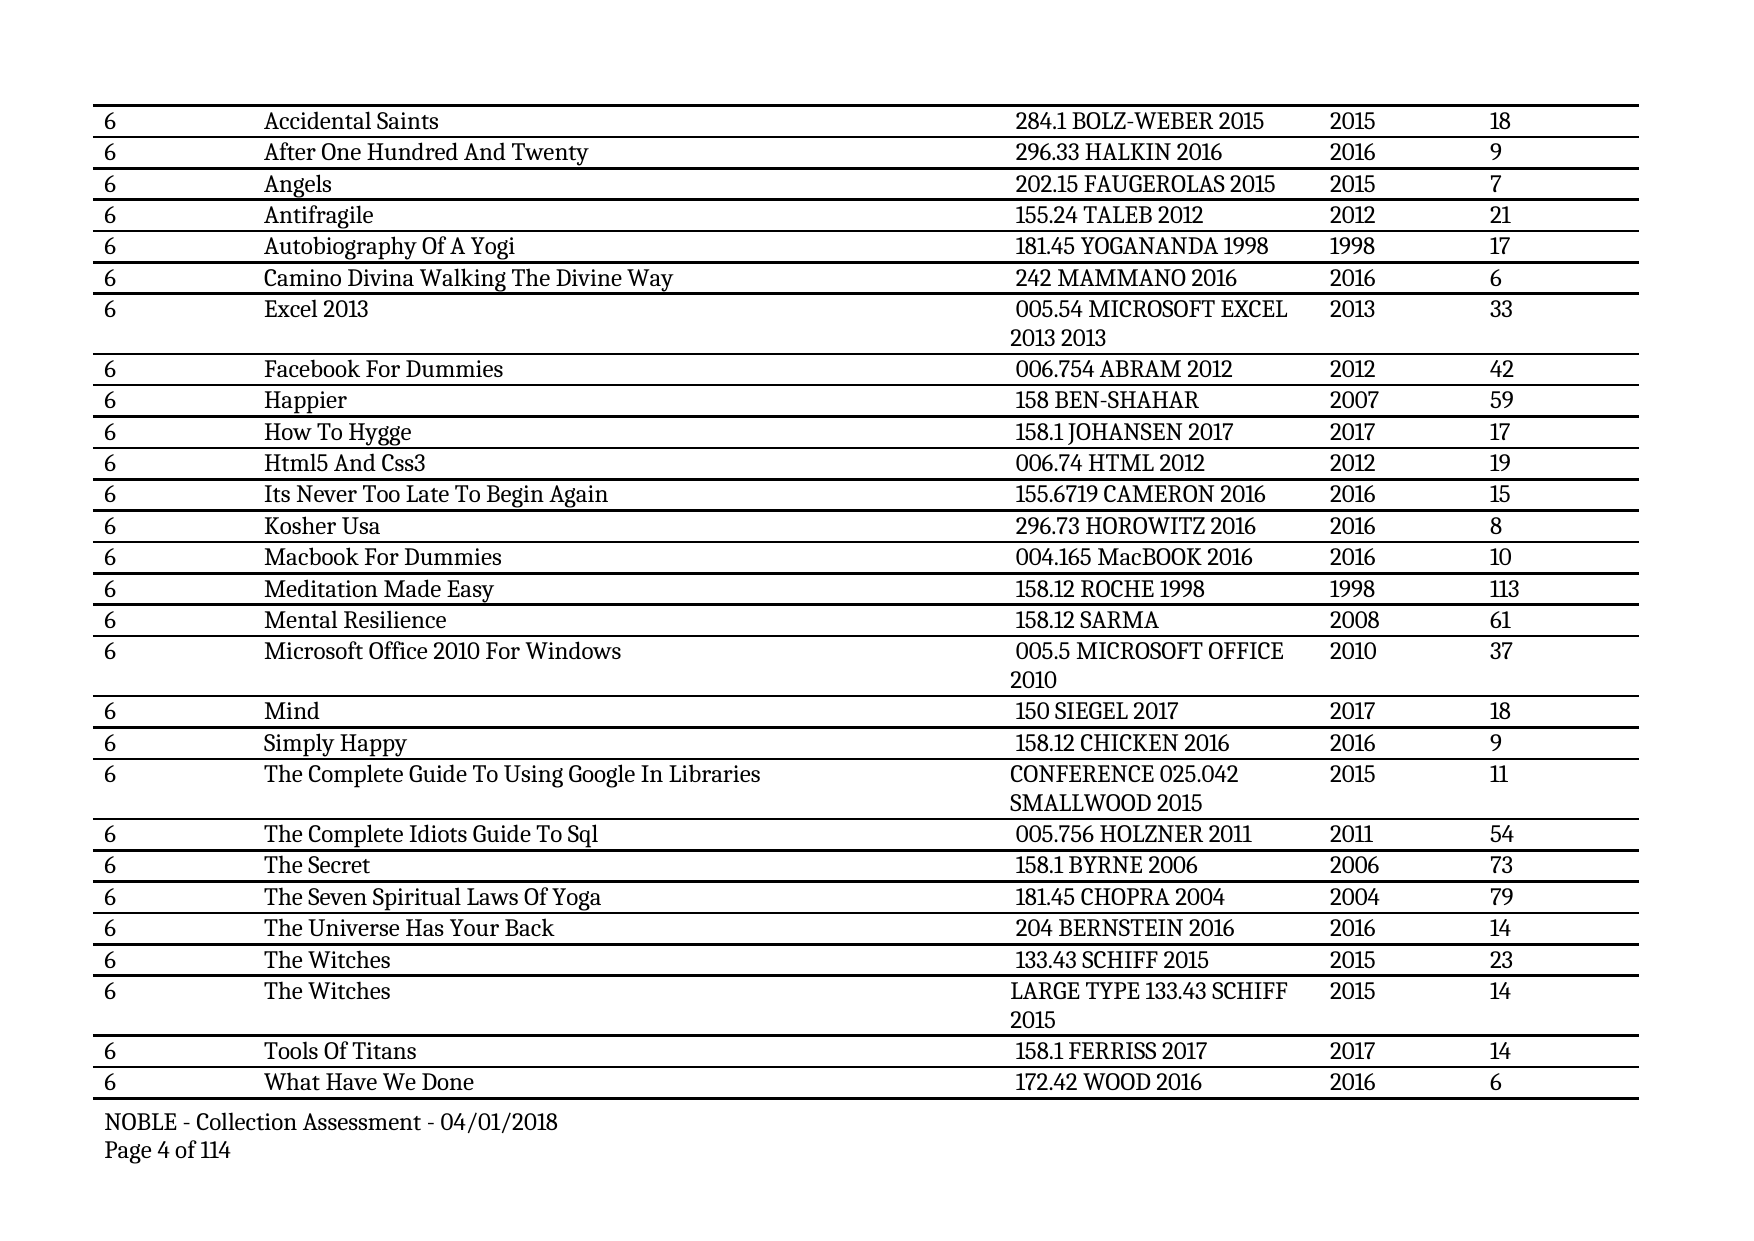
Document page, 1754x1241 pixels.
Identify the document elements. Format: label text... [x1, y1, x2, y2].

table_cell 155.24 TALEB 2012 [999, 201, 1319, 229]
table_cell 1998 [1319, 575, 1478, 603]
table_cell 005.5 MICROSOFT OFFICE 2010 [999, 637, 1319, 695]
table_cell Mind [253, 697, 999, 726]
table_cell CONFERENCE 025.042 SMALLWOOD 2015 [999, 760, 1319, 817]
table_cell After One Hundred And Twenty [253, 138, 999, 167]
table_cell 6 [93, 232, 253, 261]
table_cell 6 [93, 883, 253, 912]
table_cell 10 [1479, 543, 1638, 572]
table_cell 242 MAMMANO 2016 [999, 264, 1319, 292]
table_cell 21 [1479, 201, 1638, 229]
table_cell The Complete Idiots Guide To Sql [253, 820, 999, 849]
table_cell 6 [93, 575, 253, 603]
table_cell Camino Divina Walking The Divine Way [253, 264, 999, 292]
table_cell 006.754 ABRAM 2012 [999, 355, 1319, 384]
table_cell 181.45 CHOPRA 2004 [999, 883, 1319, 912]
table_cell 204 BERNSTEIN 2016 [999, 914, 1319, 943]
table_cell 7 [1479, 170, 1638, 198]
table_cell 2011 [1319, 820, 1478, 849]
table_cell 6 [93, 386, 253, 415]
table_cell 158.12 SARMA [999, 606, 1319, 634]
table_cell 2012 [1319, 355, 1478, 384]
table_cell 6 [93, 264, 253, 292]
table_cell 6 [1479, 264, 1638, 292]
table_cell Simply Happy [253, 729, 999, 757]
table_cell 2015 [1319, 170, 1478, 198]
table_cell 158 BEN-SHAHAR [999, 386, 1319, 415]
table_cell 2017 [1319, 697, 1478, 726]
table_cell 2016 [1319, 543, 1478, 572]
table_cell Mental Resilience [253, 606, 999, 634]
table_cell 113 [1479, 575, 1638, 603]
table_cell 6 [93, 637, 253, 695]
table_cell 6 [93, 449, 253, 478]
table_cell 18 [1479, 697, 1638, 726]
table_cell 61 [1479, 606, 1638, 634]
table_cell 2016 [1319, 1068, 1478, 1097]
table_cell 158.1 BYRNE 2006 [999, 852, 1319, 880]
table_cell 296.73 HOROWITZ 2016 [999, 512, 1319, 541]
table_cell Angels [253, 170, 999, 198]
table_cell 2006 [1319, 852, 1478, 880]
table_cell 14 [1479, 1037, 1638, 1066]
table_cell 2015 [1319, 760, 1478, 817]
table_cell 2012 [1319, 449, 1478, 478]
table_cell 158.12 ROCHE 1998 [999, 575, 1319, 603]
table_cell 133.43 SCHIFF 2015 [999, 946, 1319, 974]
table_cell 2012 [1319, 201, 1478, 229]
table_cell 9 [1479, 138, 1638, 167]
table_cell Meditation Made Easy [253, 575, 999, 603]
table_cell 2015 [1319, 107, 1478, 136]
table_cell Autobiography Of A Yogi [253, 232, 999, 261]
table_cell The Seven Spiritual Laws Of Yoga [253, 883, 999, 912]
table_cell 17 [1479, 232, 1638, 261]
table_cell 2016 [1319, 264, 1478, 292]
table_cell 6 [93, 820, 253, 849]
table_cell 2017 [1319, 1037, 1478, 1066]
table_cell 6 [93, 543, 253, 572]
table_cell 2017 [1319, 418, 1478, 446]
table_cell The Witches [253, 977, 999, 1034]
table_cell 158.1 JOHANSEN 2017 [999, 418, 1319, 446]
table_cell 6 [93, 512, 253, 541]
table_cell 172.42 WOOD 2016 [999, 1068, 1319, 1097]
table_cell Accidental Saints [253, 107, 999, 136]
table_cell 296.33 HALKIN 2016 [999, 138, 1319, 167]
table_cell 2016 [1319, 481, 1478, 509]
table_cell 6 [93, 760, 253, 817]
table_cell What Have We Done [253, 1068, 999, 1097]
table_cell 6 [93, 729, 253, 757]
table_cell 79 [1479, 883, 1638, 912]
table_cell 54 [1479, 820, 1638, 849]
table_cell 2008 [1319, 606, 1478, 634]
table_cell 19 [1479, 449, 1638, 478]
table_cell 181.45 YOGANANDA 1998 [999, 232, 1319, 261]
table_cell LARGE TYPE 133.43 SCHIFF 2015 [999, 977, 1319, 1034]
table_cell 158.1 FERRISS 2017 [999, 1037, 1319, 1066]
table_cell Microsoft Office 2010 For Windows [253, 637, 999, 695]
table_cell 37 [1479, 637, 1638, 695]
table_cell 006.74 HTML 2012 [999, 449, 1319, 478]
table_cell 005.756 HOLZNER 2011 [999, 820, 1319, 849]
table_cell 73 [1479, 852, 1638, 880]
table_cell 6 [93, 295, 253, 352]
table_cell 17 [1479, 418, 1638, 446]
table_cell Kosher Usa [253, 512, 999, 541]
table_cell 15 [1479, 481, 1638, 509]
table_cell 004.165 MacBOOK 2016 [999, 543, 1319, 572]
table_cell 6 [93, 107, 253, 136]
table_cell 6 [1479, 1068, 1638, 1097]
table_cell 6 [93, 481, 253, 509]
table_cell 14 [1479, 977, 1638, 1034]
table_cell How To Hygge [253, 418, 999, 446]
table_cell 6 [93, 201, 253, 229]
table_cell Html5 And Css3 [253, 449, 999, 478]
table_cell Facebook For Dummies [253, 355, 999, 384]
table_cell 6 [93, 355, 253, 384]
table_cell 2010 [1319, 637, 1478, 695]
table_cell The Witches [253, 946, 999, 974]
table_cell Antifragile [253, 201, 999, 229]
table_cell Its Never Too Late To Begin Again [253, 481, 999, 509]
table_cell 33 [1479, 295, 1638, 352]
table_cell 202.15 FAUGEROLAS 2015 [999, 170, 1319, 198]
table_cell 9 [1479, 729, 1638, 757]
table_cell The Complete Guide To Using Google In Libraries [253, 760, 999, 817]
table_cell 2015 [1319, 977, 1478, 1034]
table_cell 6 [93, 418, 253, 446]
table_cell 14 [1479, 914, 1638, 943]
table_cell 6 [93, 1068, 253, 1097]
table_cell 150 SIEGEL 2017 [999, 697, 1319, 726]
table_cell 2016 [1319, 138, 1478, 167]
table_cell Happier [253, 386, 999, 415]
table_cell 6 [93, 852, 253, 880]
table_cell 158.12 CHICKEN 2016 [999, 729, 1319, 757]
table_cell 2016 [1319, 914, 1478, 943]
table_cell 59 [1479, 386, 1638, 415]
table_cell 1998 [1319, 232, 1478, 261]
table_cell 2016 [1319, 512, 1478, 541]
table_cell The Secret [253, 852, 999, 880]
table_cell 8 [1479, 512, 1638, 541]
table_cell 11 [1479, 760, 1638, 817]
table_cell 155.6719 CAMERON 2016 [999, 481, 1319, 509]
table_cell 6 [93, 1037, 253, 1066]
table_cell 2015 [1319, 946, 1478, 974]
table_cell 6 [93, 138, 253, 167]
table_cell 6 [93, 170, 253, 198]
table_cell 6 [93, 946, 253, 974]
table_cell 23 [1479, 946, 1638, 974]
table_cell The Universe Has Your Back [253, 914, 999, 943]
table_cell 6 [93, 977, 253, 1034]
table_cell Excel 2013 [253, 295, 999, 352]
table_cell 42 [1479, 355, 1638, 384]
table_cell Macbook For Dummies [253, 543, 999, 572]
table_cell 6 [93, 697, 253, 726]
table_cell 2007 [1319, 386, 1478, 415]
table_cell 284.1 BOLZ-WEBER 2015 [999, 107, 1319, 136]
table_cell 005.54 MICROSOFT EXCEL 2013 2013 [999, 295, 1319, 352]
table_cell 2004 [1319, 883, 1478, 912]
table_cell 2013 [1319, 295, 1478, 352]
table_cell 6 [93, 914, 253, 943]
table_cell 6 [93, 606, 253, 634]
table_cell 18 [1479, 107, 1638, 136]
table_cell Tools Of Titans [253, 1037, 999, 1066]
table_cell 2016 [1319, 729, 1478, 757]
